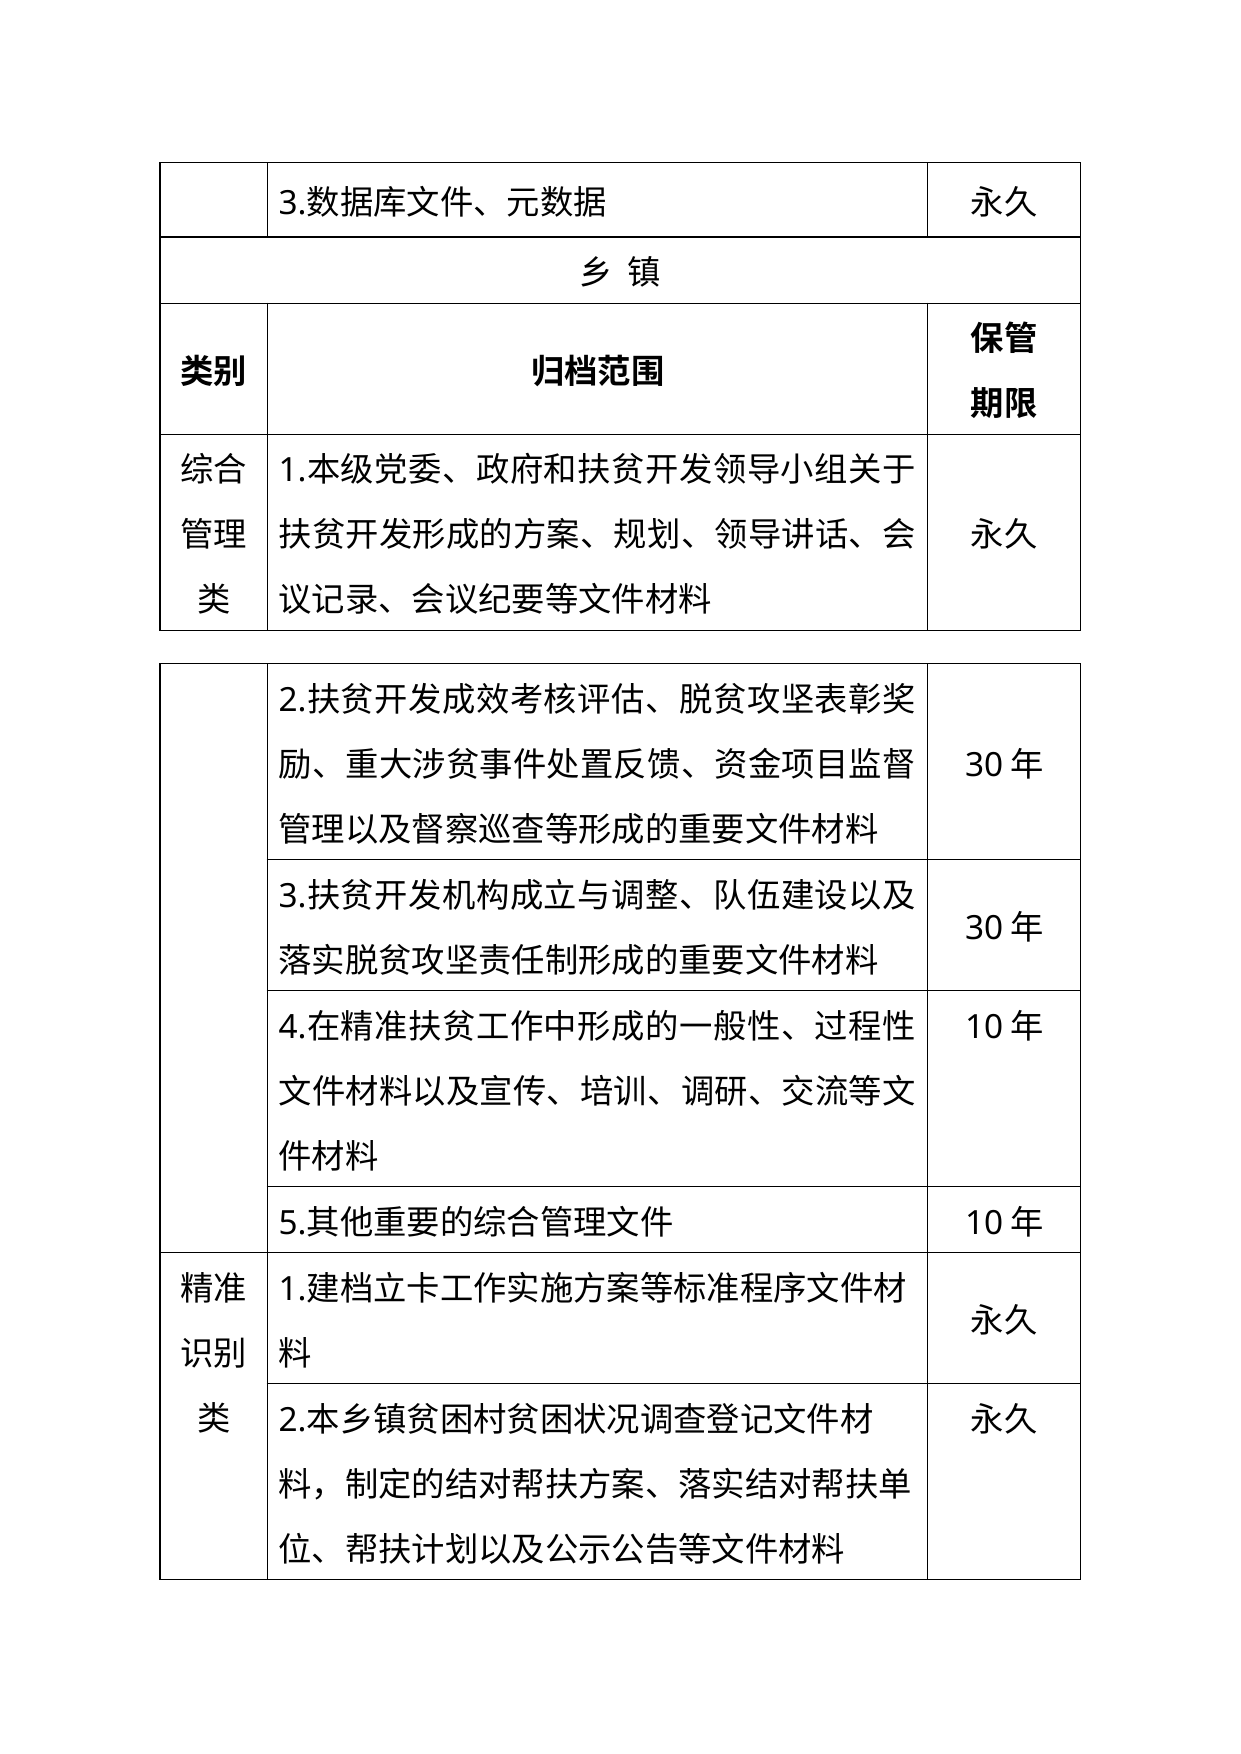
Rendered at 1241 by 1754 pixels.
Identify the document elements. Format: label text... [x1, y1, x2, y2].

table_cell 3.数据库文件、元数据 [268, 163, 927, 236]
table_cell 归档范围 [268, 304, 927, 433]
table_cell 5.其他重要的综合管理文件 [268, 1187, 927, 1252]
table_cell 3.扶贫开发机构成立与调整、队伍建设以及落实脱贫攻坚责任制形成的重要文件材料 [268, 860, 927, 990]
table_header 30年 [928, 664, 1080, 859]
table_cell 乡 镇 [161, 238, 1080, 302]
table_cell 永久 [928, 163, 1080, 236]
table_cell 精准识别类 [161, 1253, 267, 1579]
table_cell 永久 [928, 435, 1080, 629]
table_cell 30年 [928, 860, 1080, 990]
table_cell 类别 [161, 304, 267, 433]
table_cell 4.在精准扶贫工作中形成的一般性、过程性文件材料以及宣传、培训、调研、交流等文件材料 [268, 991, 927, 1186]
table_cell 永久 [928, 1253, 1080, 1383]
table_header [161, 664, 267, 1252]
table_cell 综合管理类 [161, 435, 267, 629]
table_header 2.扶贫开发成效考核评估、脱贫攻坚表彰奖励、重大涉贫事件处置反馈、资金项目监督管理以及督察巡查等形成的重要文件材料 [268, 664, 927, 859]
table_cell 2.本乡镇贫困村贫困状况调查登记文件材料，制定的结对帮扶方案、落实结对帮扶单位、帮扶计划以及公示公告等文件材料 [268, 1384, 927, 1579]
table_cell 永久 [928, 1384, 1080, 1579]
table_cell 10年 [928, 1187, 1080, 1252]
table_cell 10年 [928, 991, 1080, 1186]
table_cell 1.建档立卡工作实施方案等标准程序文件材料 [268, 1253, 927, 1383]
table_cell 保管 期限 [928, 304, 1080, 433]
table_cell 1.本级党委、政府和扶贫开发领导小组关于扶贫开发形成的方案、规划、领导讲话、会议记录、会议纪要等文件材料 [268, 435, 927, 629]
